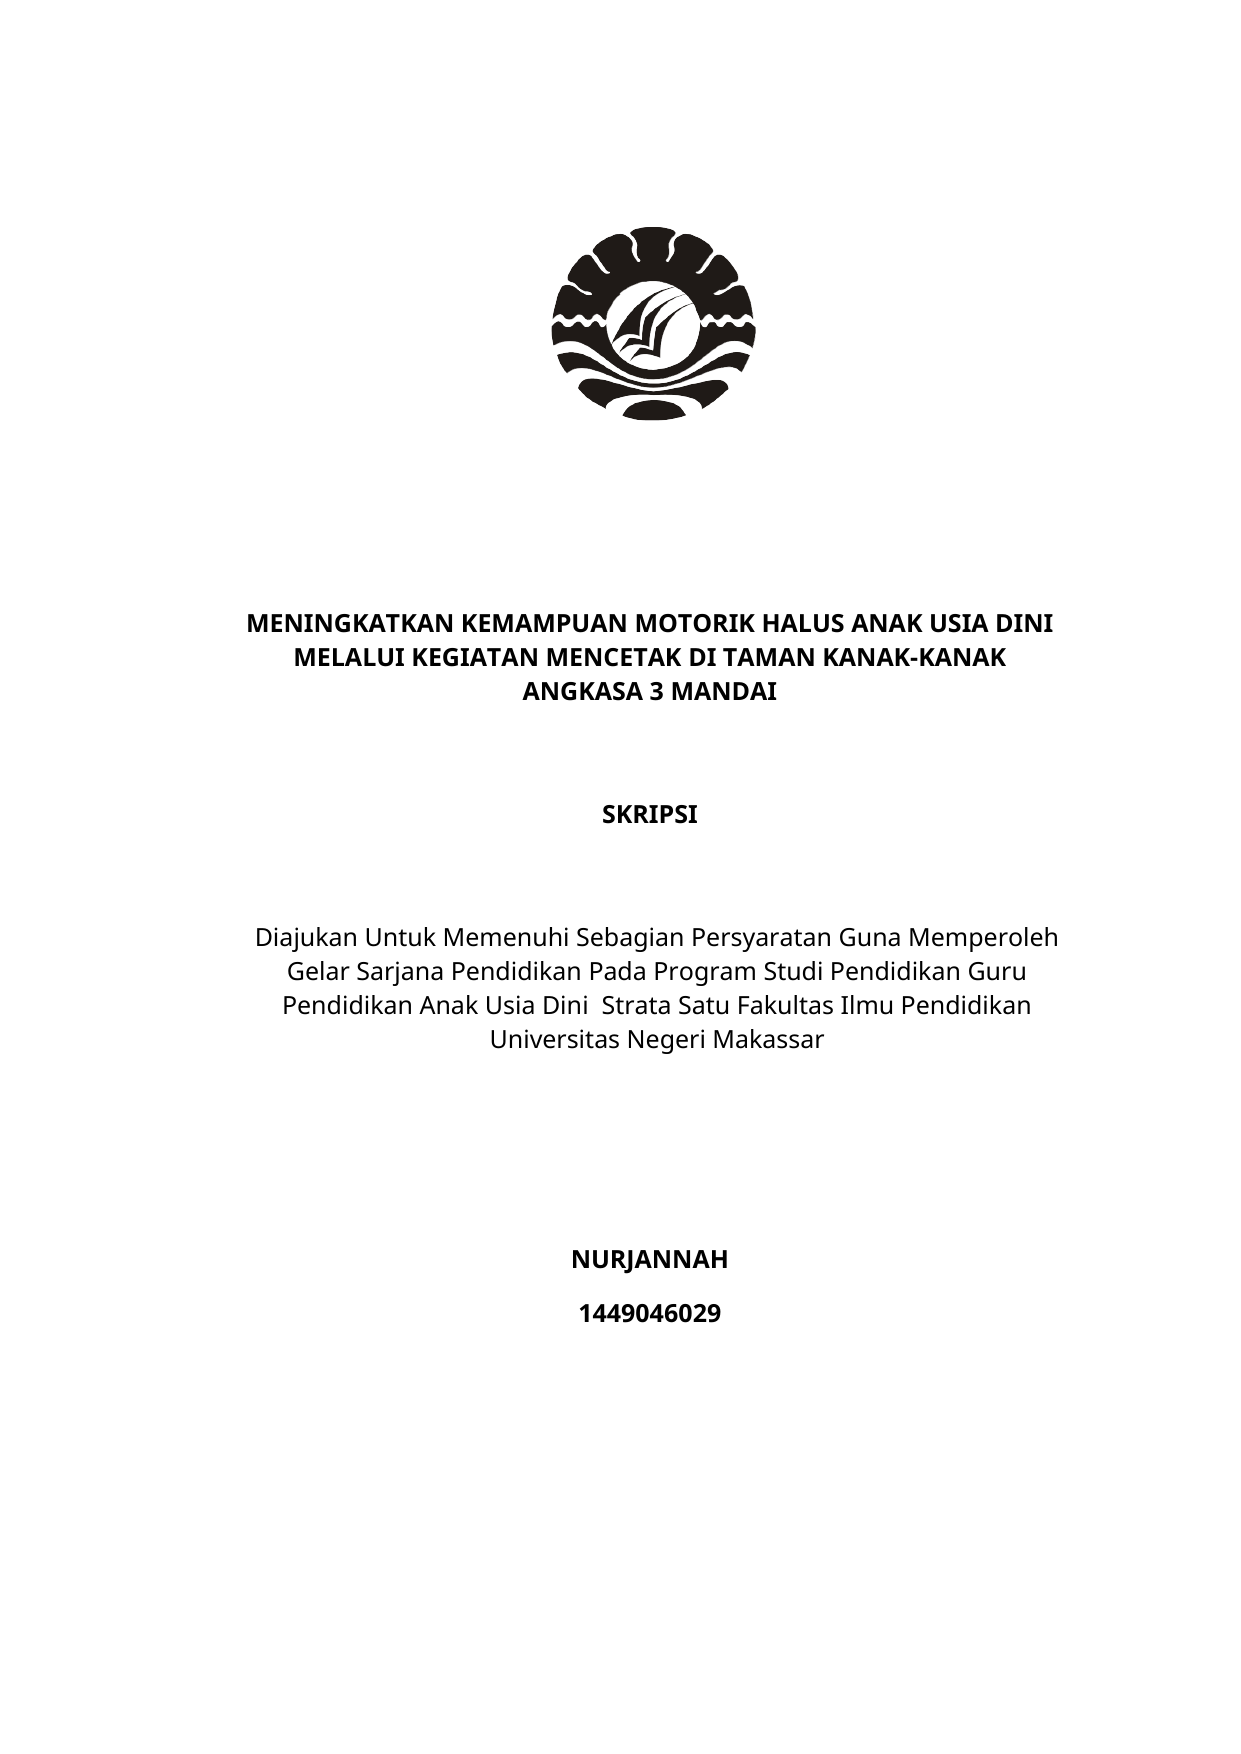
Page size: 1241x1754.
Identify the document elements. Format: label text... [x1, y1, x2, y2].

list ANGKASA 3 MANDAI [236, 673, 1063, 707]
text NURJANNAH [236, 1241, 1063, 1275]
text SKRIPSI [236, 796, 1063, 831]
text 1449046029 [236, 1296, 1063, 1330]
list MENINGKATKAN KEMAMPUAN MOTORIK HALUS ANAK USIA DINI MELALUI KEGIATAN MENCETAK DI TAMAN KANAK-KANAK [236, 605, 1063, 673]
text Diajukan Untuk Memenuhi Sebagian Persyaratan Guna Memperoleh Gelar Sarjana Pendidikan Pada Program Studi Pendidikan Guru Pendidikan Anak Usia Dini Strata Satu Fakultas Ilmu Pendidikan Universitas Negeri Makassar [236, 919, 1078, 1056]
